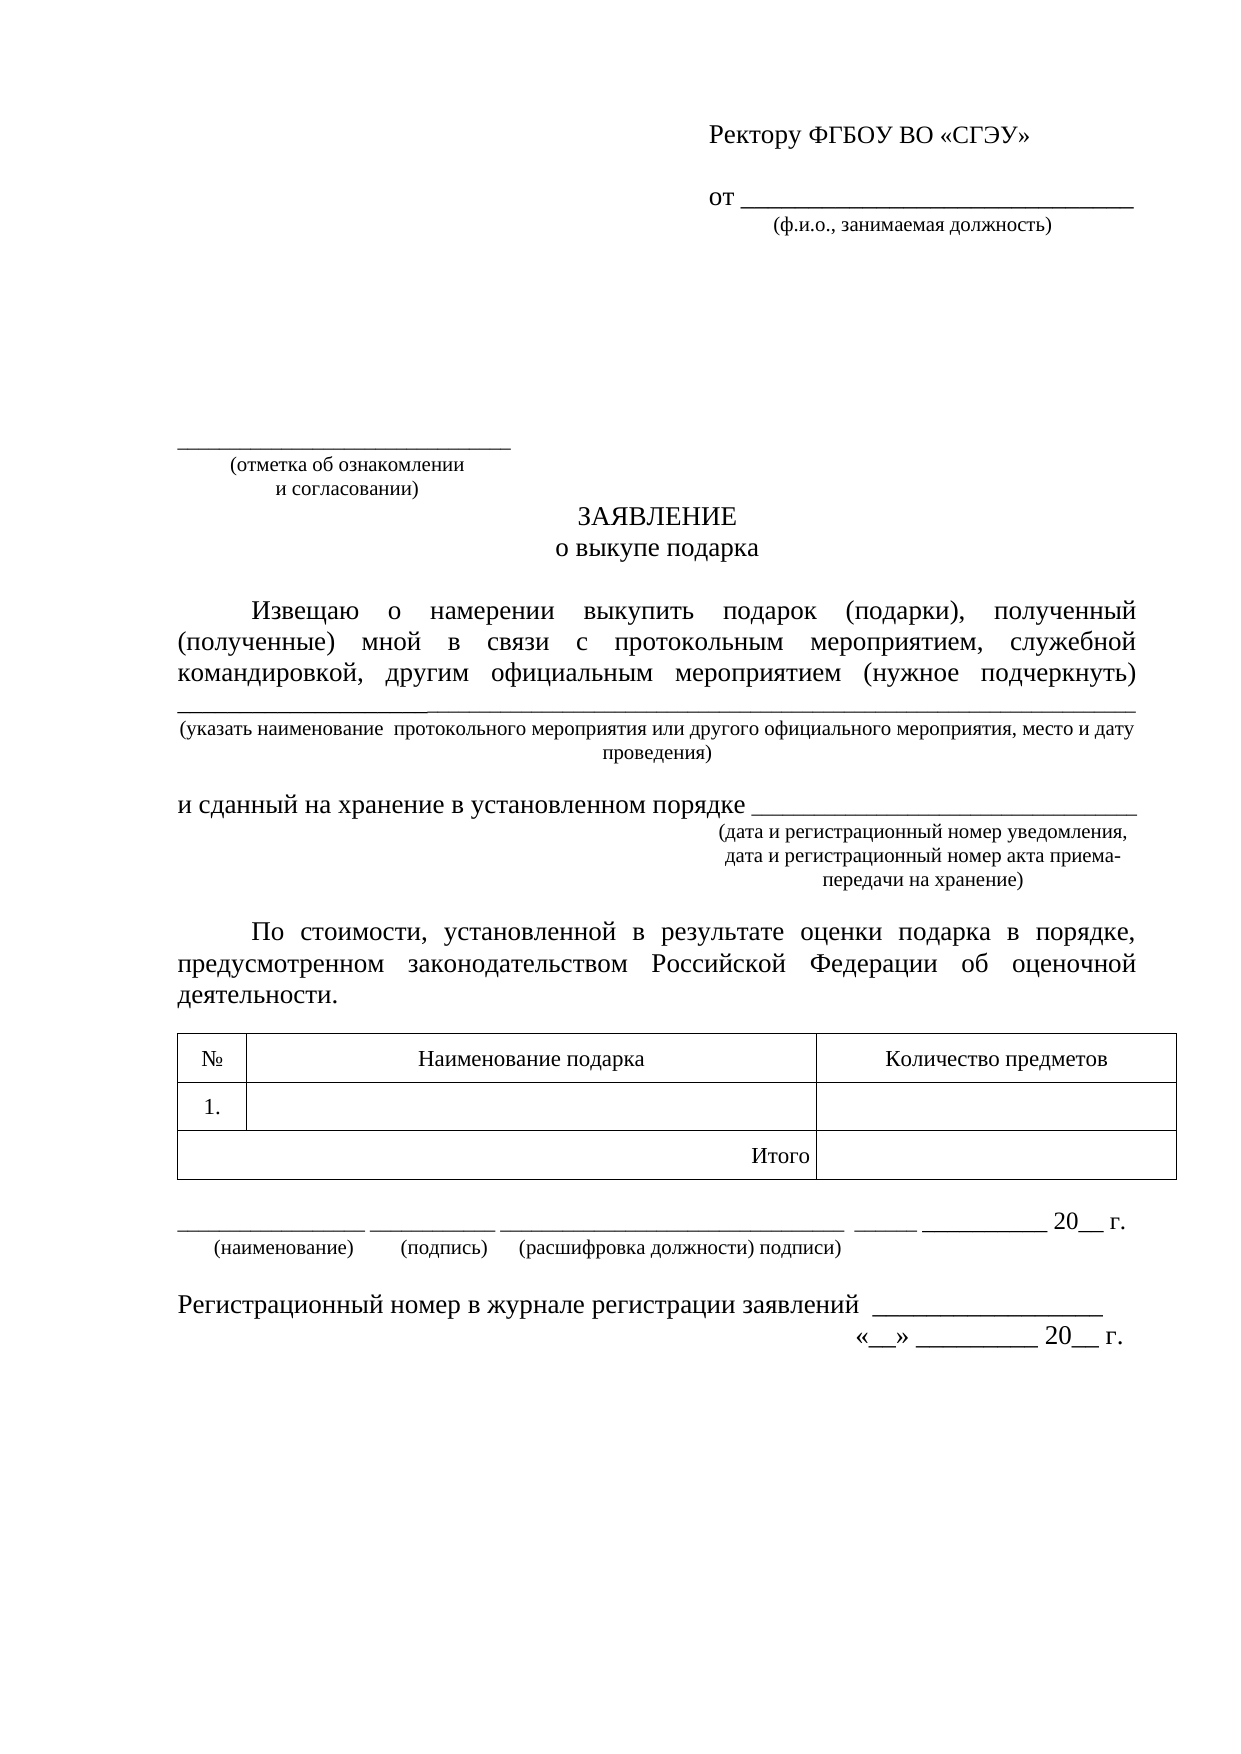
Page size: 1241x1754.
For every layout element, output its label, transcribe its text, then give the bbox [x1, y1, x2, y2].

text (указать наименование протокольного мероприятия или другого официального мероприятия, место и дату проведения) [177, 716, 1137, 764]
text (наименование) (подпись) (расшифровка должности) подписи) [177, 1235, 1137, 1259]
text (отметка об ознакомлении [177, 452, 517, 476]
text ________________________________ [177, 428, 517, 452]
text от _____________________________ [709, 180, 1137, 212]
table_cell [817, 1083, 1176, 1130]
text Извещаю о намерении выкупить подарок (подарки), полученный (полученные) мной в связи с протокольным мероприятием, служебной командировкой, другим официальным мероприятием (нужное подчеркнуть) ________________________________________________________________________________________ [177, 594, 1137, 716]
text __________________ ____________ _________________________________ ______ __________ 20__ г. [177, 1206, 1137, 1235]
text Ректору ФГБОУ ВО «СГЭУ» [709, 118, 1137, 149]
table_header Количество предметов [817, 1034, 1176, 1082]
table_header Наименование подарка [247, 1034, 816, 1082]
text (ф.и.о., занимаемая должность) [768, 212, 1137, 236]
text По стоимости, установленной в результате оценки подарка в порядке, предусмотренном законодательством Российской Федерации об оценочной деятельности. [177, 916, 1137, 1009]
table_cell [817, 1131, 1176, 1179]
table_header № [178, 1034, 246, 1082]
text Регистрационный номер в журнале регистрации заявлений _________________ [177, 1288, 1137, 1319]
table_cell 1. [178, 1083, 246, 1130]
text ЗАЯВЛЕНИЕ [177, 500, 1137, 531]
text (дата и регистрационный номер уведомления, дата и регистрационный номер акта приема-передачи на хранение) [709, 819, 1137, 891]
table_cell Итого [178, 1131, 816, 1179]
text и сданный на хранение в установленном порядке _____________________________________ [177, 788, 1137, 819]
text «__» _________ 20__ г. [679, 1319, 1137, 1350]
table_cell [247, 1083, 816, 1130]
text о выкупе подарка [177, 531, 1137, 563]
text и согласовании) [177, 476, 517, 500]
